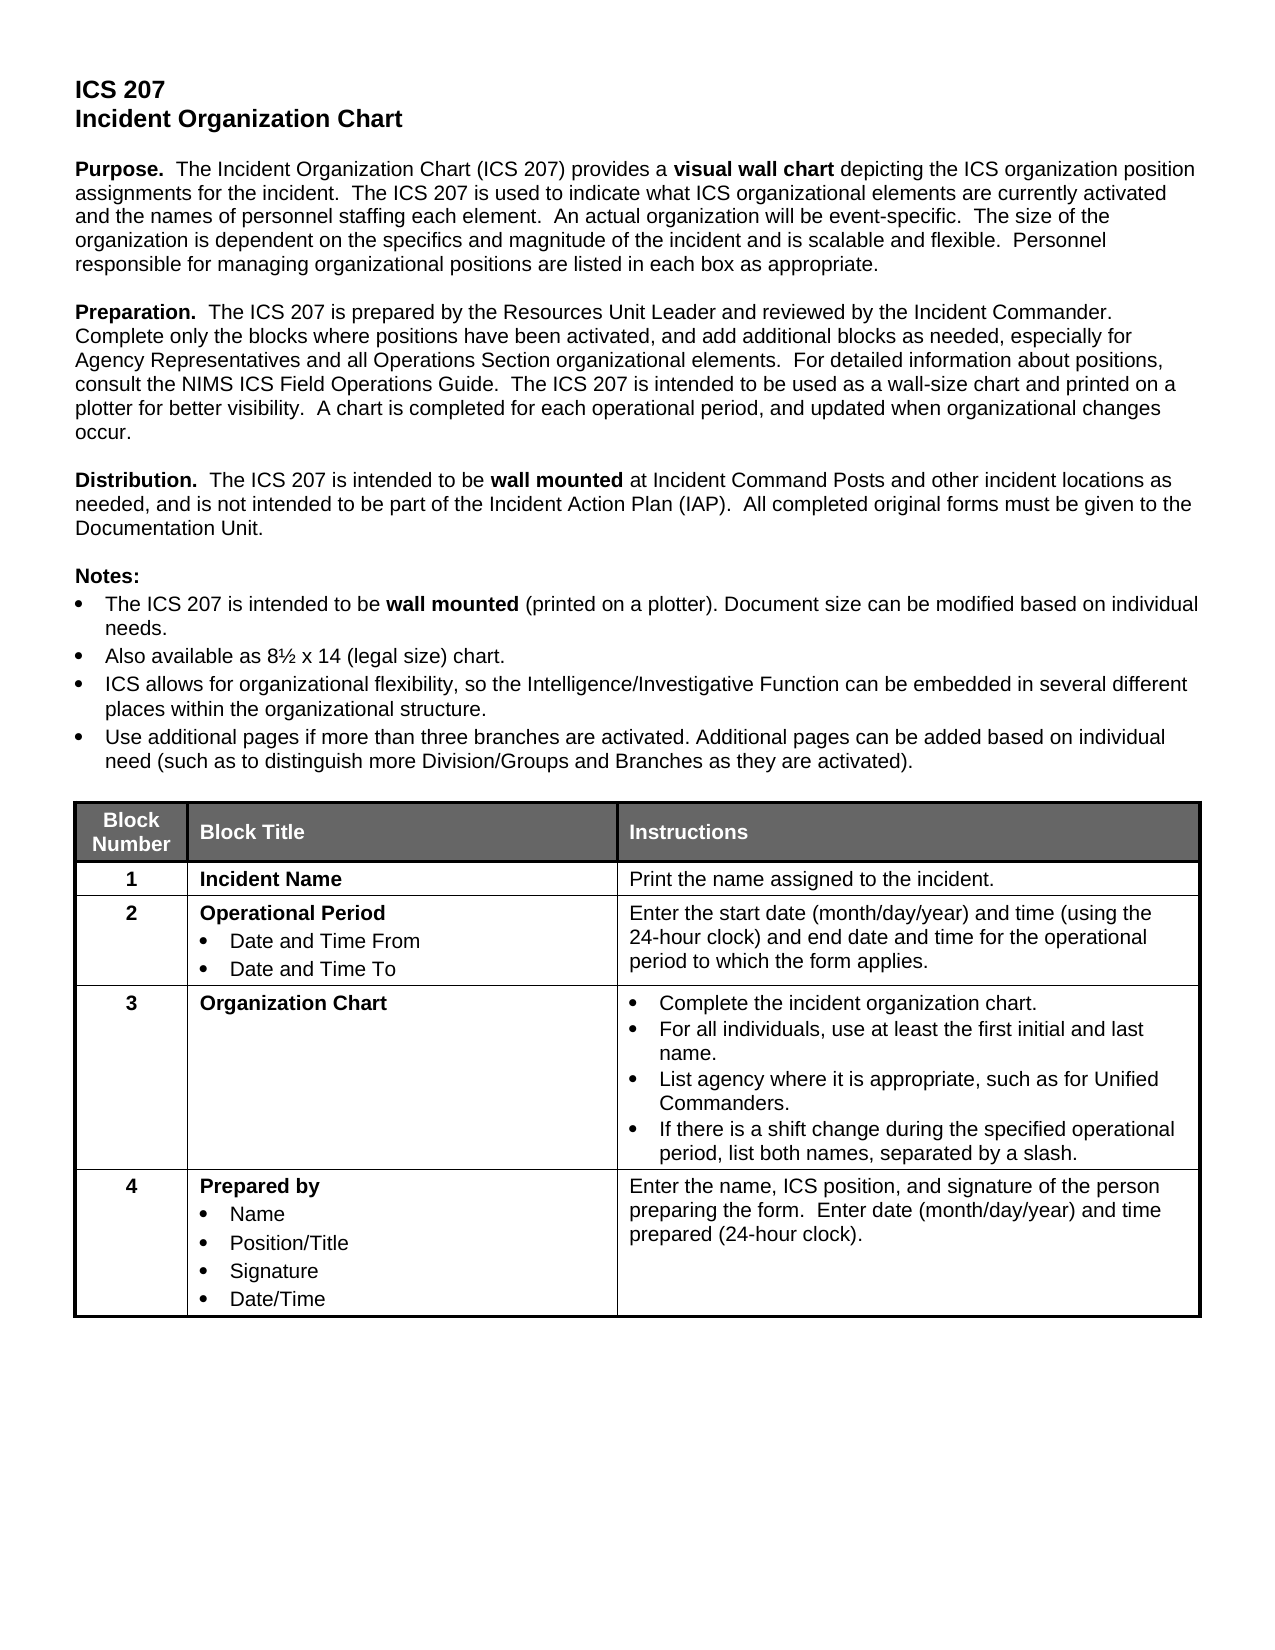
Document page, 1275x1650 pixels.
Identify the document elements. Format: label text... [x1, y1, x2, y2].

text The ICS 207 is intended to be wall mounted (printed on a plotter). Document size can be modified based on individual needs. [75, 592, 1200, 640]
text Use additional pages if more than three branches are activated. Additional pages can be added based on individual need (such as to distinguish more Division/Groups and Branches as they are activated). [75, 724, 1200, 772]
table_cell Complete the incident organization chart. For all individuals, use at least the first initial and last name. List agency where it is appropriate, such as for Unified Commanders. If there is a shift change during the specified operational period, list both names, separated by a slash. [618, 986, 1198, 1169]
text Purpose. The Incident Organization Chart (ICS 207) provides a visual wall chart depicting the ICS organization position assignments for the incident. The ICS 207 is used to indicate what ICS organizational elements are currently activated and the names of personnel staffing each element. An actual organization will be event-specific. The size of the organization is dependent on the specifics and magnitude of the incident and is scalable and flexible. Personnel responsible for managing organizational positions are listed in each box as appropriate. [75, 156, 1200, 276]
table_header Block Title [189, 804, 616, 860]
text Distribution. The ICS 207 is intended to be wall mounted at Incident Command Posts and other incident locations as needed, and is not intended to be part of the Incident Action Plan (IAP). All completed original forms must be given to the Documentation Unit. [75, 468, 1200, 540]
table_cell 1 [77, 863, 187, 895]
table_cell 2 [77, 896, 187, 985]
table_cell Prepared by Name Position/Title Signature Date/Time [188, 1170, 617, 1315]
table_cell 3 [77, 986, 187, 1169]
table_cell Incident Name [188, 863, 617, 895]
table_cell Organization Chart [188, 986, 617, 1169]
table_cell Enter the start date (month/day/year) and time (using the 24-hour clock) and end date and time for the operational period to which the form applies. [618, 896, 1198, 985]
text ICS allows for organizational flexibility, so the Intelligence/Investigative Function can be embedded in several different places within the organizational structure. [75, 672, 1200, 720]
table_header Block Number [77, 804, 186, 860]
text ICS 207 [75, 75, 1200, 104]
table_header Instructions [619, 804, 1198, 860]
table_cell 4 [77, 1170, 187, 1315]
table_cell Enter the name, ICS position, and signature of the person preparing the form. Enter date (month/day/year) and time prepared (24-hour clock). [618, 1170, 1198, 1315]
text Preparation. The ICS 207 is prepared by the Resources Unit Leader and reviewed by the Incident Commander. Complete only the blocks where positions have been activated, and add additional blocks as needed, especially for Agency Representatives and all Operations Section organizational elements. For detailed information about positions, consult the NIMS ICS Field Operations Guide. The ICS 207 is intended to be used as a wall-size chart and printed on a plotter for better visibility. A chart is completed for each operational period, and updated when organizational changes occur. [75, 300, 1200, 444]
text Also available as 8½ x 14 (legal size) chart. [75, 644, 1200, 668]
text Notes: [75, 564, 1200, 588]
table_cell Operational Period Date and Time From Date and Time To [188, 896, 617, 985]
table_cell Print the name assigned to the incident. [618, 863, 1198, 895]
text Incident Organization Chart [75, 104, 1200, 132]
